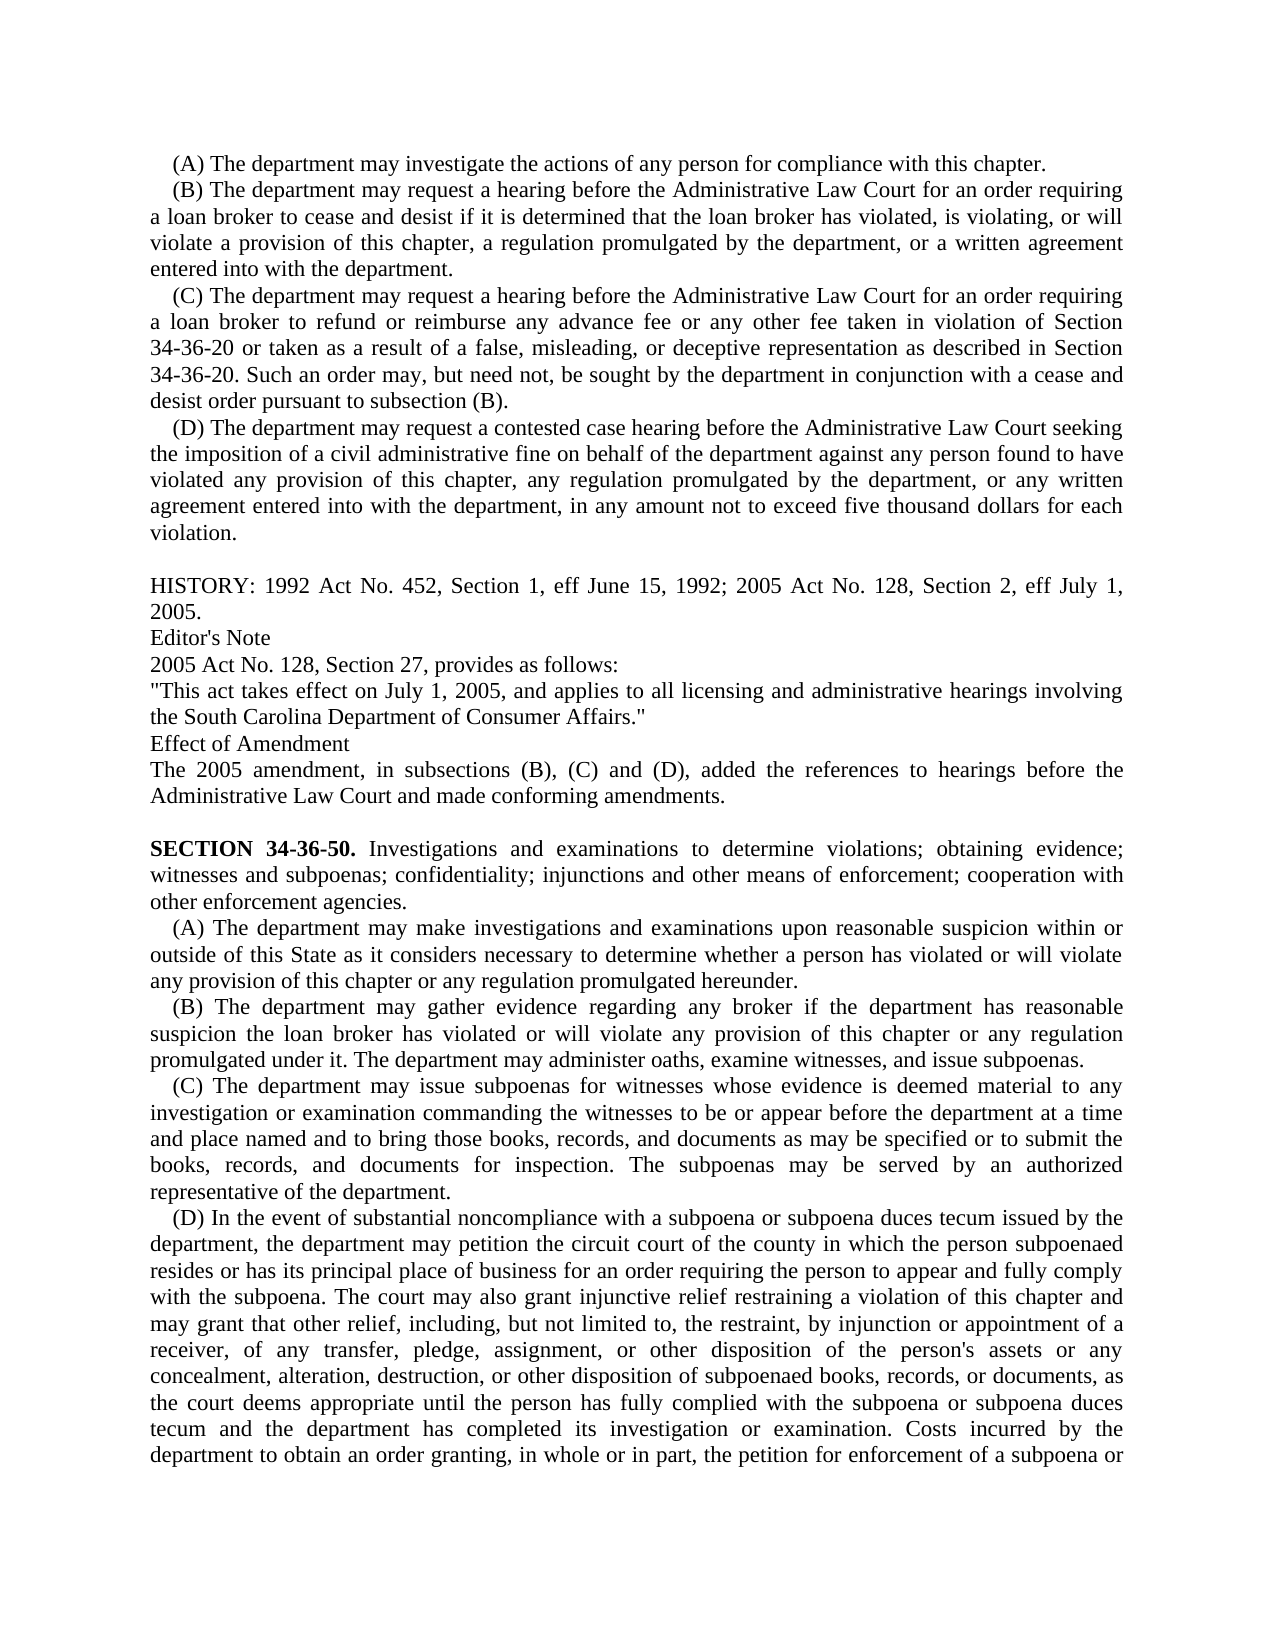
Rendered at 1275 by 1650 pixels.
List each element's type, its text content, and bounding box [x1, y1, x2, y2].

text Editor's Note [150, 624, 1125, 651]
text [150, 1204, 1125, 1468]
text (C) The department may request a hearing before the Administrative Law Court for an order requiring a loan broker to refund or reimburse any advance fee or any other fee taken in violation of Section 34-36-20 or taken as a result of a false, misleading, or deceptive representation as described in Section 34-36-20. Such an order may, but need not, be sought by the department in conjunction with a cease and desist order pursuant to subsection (B). [150, 282, 1125, 413]
text (B) The department may request a hearing before the Administrative Law Court for an order requiring a loan broker to cease and desist if it is determined that the loan broker has violated, is violating, or will violate a provision of this chapter, a regulation promulgated by the department, or a written agreement entered into with the department. [150, 176, 1125, 282]
text (D) The department may request a contested case hearing before the Administrative Law Court seeking the imposition of a civil administrative fine on behalf of the department against any person found to have violated any provision of this chapter, any regulation promulgated by the department, or any written agreement entered into with the department, in any amount not to exceed five thousand dollars for each violation. [150, 413, 1125, 545]
text (C) The department may issue subpoenas for witnesses whose evidence is deemed material to any investigation or examination commanding the witnesses to be or appear before the department at a time and place named and to bring those books, records, and documents as may be specified or to submit the books, records, and documents for inspection. The subpoenas may be served by an authorized representative of the department. [150, 1072, 1125, 1204]
text The 2005 amendment, in subsections (B), (C) and (D), added the references to hearings before the Administrative Law Court and made conforming amendments. [150, 756, 1125, 809]
text (A) The department may investigate the actions of any person for compliance with this chapter. [150, 150, 1125, 176]
text "This act takes effect on July 1, 2005, and applies to all licensing and administrative hearings involving the South Carolina Department of Consumer Affairs." [150, 677, 1125, 730]
text HISTORY: 1992 Act No. 452, Section 1, eff June 15, 1992; 2005 Act No. 128, Section 2, eff July 1, 2005. [150, 572, 1125, 624]
text 2005 Act No. 128, Section 27, provides as follows: [150, 651, 1125, 677]
text (B) The department may gather evidence regarding any broker if the department has reasonable suspicion the loan broker has violated or will violate any provision of this chapter or any regulation promulgated under it. The department may administer oaths, examine witnesses, and issue subpoenas. [150, 993, 1125, 1072]
text Effect of Amendment [150, 730, 1125, 756]
text (A) The department may make investigations and examinations upon reasonable suspicion within or outside of this State as it considers necessary to determine whether a person has violated or will violate any provision of this chapter or any regulation promulgated hereunder. [150, 914, 1125, 993]
text SECTION 34-36-50. Investigations and examinations to determine violations; obtaining evidence; witnesses and subpoenas; confidentiality; injunctions and other means of enforcement; cooperation with other enforcement agencies. [150, 835, 1125, 914]
